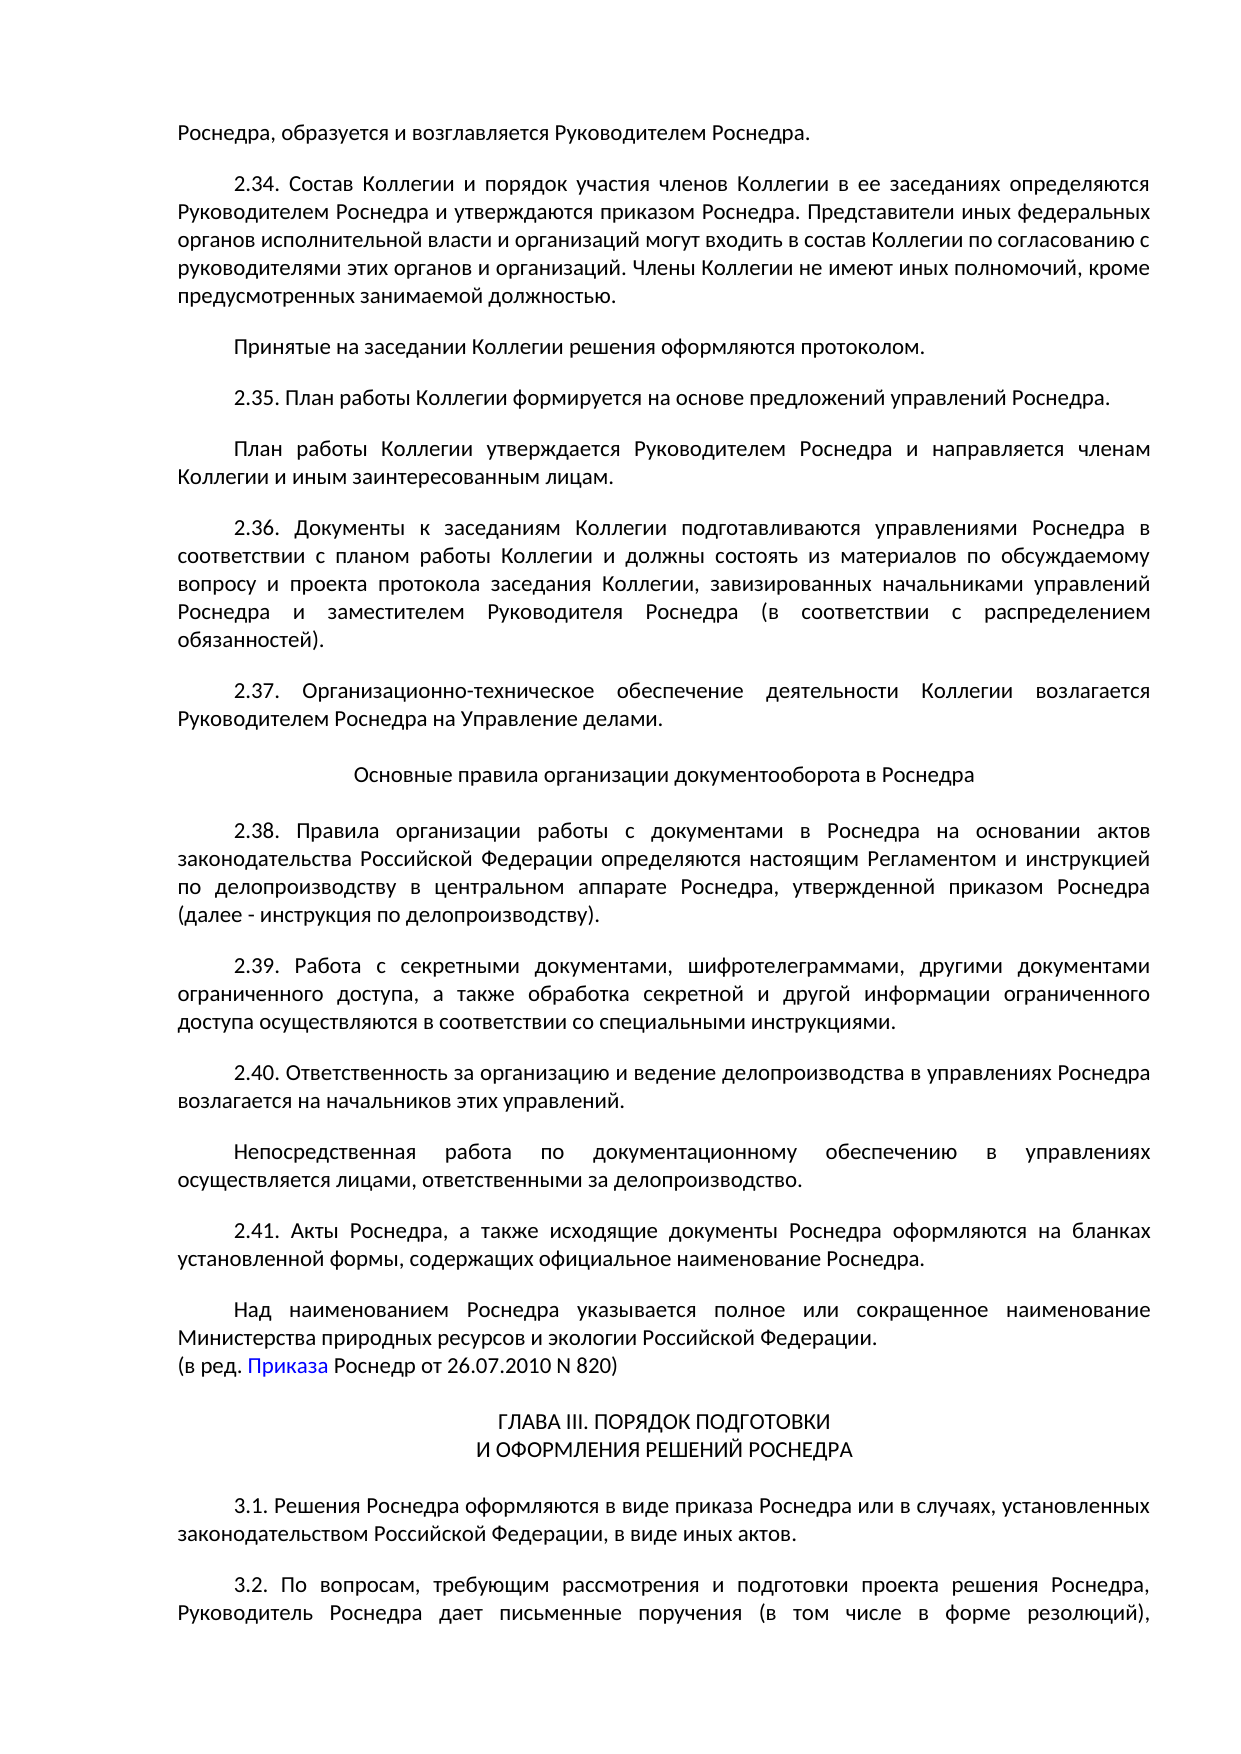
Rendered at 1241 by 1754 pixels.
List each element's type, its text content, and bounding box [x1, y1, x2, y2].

text ГЛАВА III. ПОРЯДОК ПОДГОТОВКИ [177, 1407, 1152, 1435]
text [177, 118, 1152, 146]
text И ОФОРМЛЕНИЯ РЕШЕНИЙ РОСНЕДРА [177, 1435, 1152, 1463]
text 3.1. Решения Роснедра оформляются в виде приказа Роснедра или в случаях, установленных законодательством Российской Федерации, в виде иных актов. [177, 1491, 1152, 1547]
text Принятые на заседании Коллегии решения оформляются протоколом. [177, 332, 1152, 360]
text Основные правила организации документооборота в Роснедра [177, 760, 1152, 788]
text 2.39. Работа с секретными документами, шифротелеграммами, другими документами ограниченного доступа, а также обработка секретной и другой информации ограниченного доступа осуществляются в соответствии со специальными инструкциями. [177, 951, 1152, 1035]
text 2.41. Акты Роснедра, а также исходящие документы Роснедра оформляются на бланках установленной формы, содержащих официальное наименование Роснедра. [177, 1216, 1152, 1272]
text 2.36. Документы к заседаниям Коллегии подготавливаются управлениями Роснедра в соответствии с планом работы Коллегии и должны состоять из материалов по обсуждаемому вопросу и проекта протокола заседания Коллегии, завизированных начальниками управлений Роснедра и заместителем Руководителя Роснедра (в соответствии с распределением обязанностей). [177, 513, 1152, 653]
text Над наименованием Роснедра указывается полное или сокращенное наименование Министерства природных ресурсов и экологии Российской Федерации. [177, 1295, 1152, 1351]
text 2.37. Организационно-техническое обеспечение деятельности Коллегии возлагается Руководителем Роснедра на Управление делами. [177, 676, 1152, 732]
text Непосредственная работа по документационному обеспечению в управлениях осуществляется лицами, ответственными за делопроизводство. [177, 1137, 1152, 1193]
text План работы Коллегии утверждается Руководителем Роснедра и направляется членам Коллегии и иным заинтересованным лицам. [177, 434, 1152, 490]
text (в ред. Приказа Роснедр от 26.07.2010 N 820) [177, 1351, 1152, 1379]
text 2.38. Правила организации работы с документами в Роснедра на основании актов законодательства Российской Федерации определяются настоящим Регламентом и инструкцией по делопроизводству в центральном аппарате Роснедра, утвержденной приказом Роснедра (далее - инструкция по делопроизводству). [177, 816, 1152, 928]
text 2.35. План работы Коллегии формируется на основе предложений управлений Роснедра. [177, 383, 1152, 411]
text 2.40. Ответственность за организацию и ведение делопроизводства в управлениях Роснедра возлагается на начальников этих управлений. [177, 1058, 1152, 1114]
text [177, 1570, 1152, 1626]
text 2.34. Состав Коллегии и порядок участия членов Коллегии в ее заседаниях определяются Руководителем Роснедра и утверждаются приказом Роснедра. Представители иных федеральных органов исполнительной власти и организаций могут входить в состав Коллегии по согласованию с руководителями этих органов и организаций. Члены Коллегии не имеют иных полномочий, кроме предусмотренных занимаемой должностью. [177, 169, 1152, 309]
